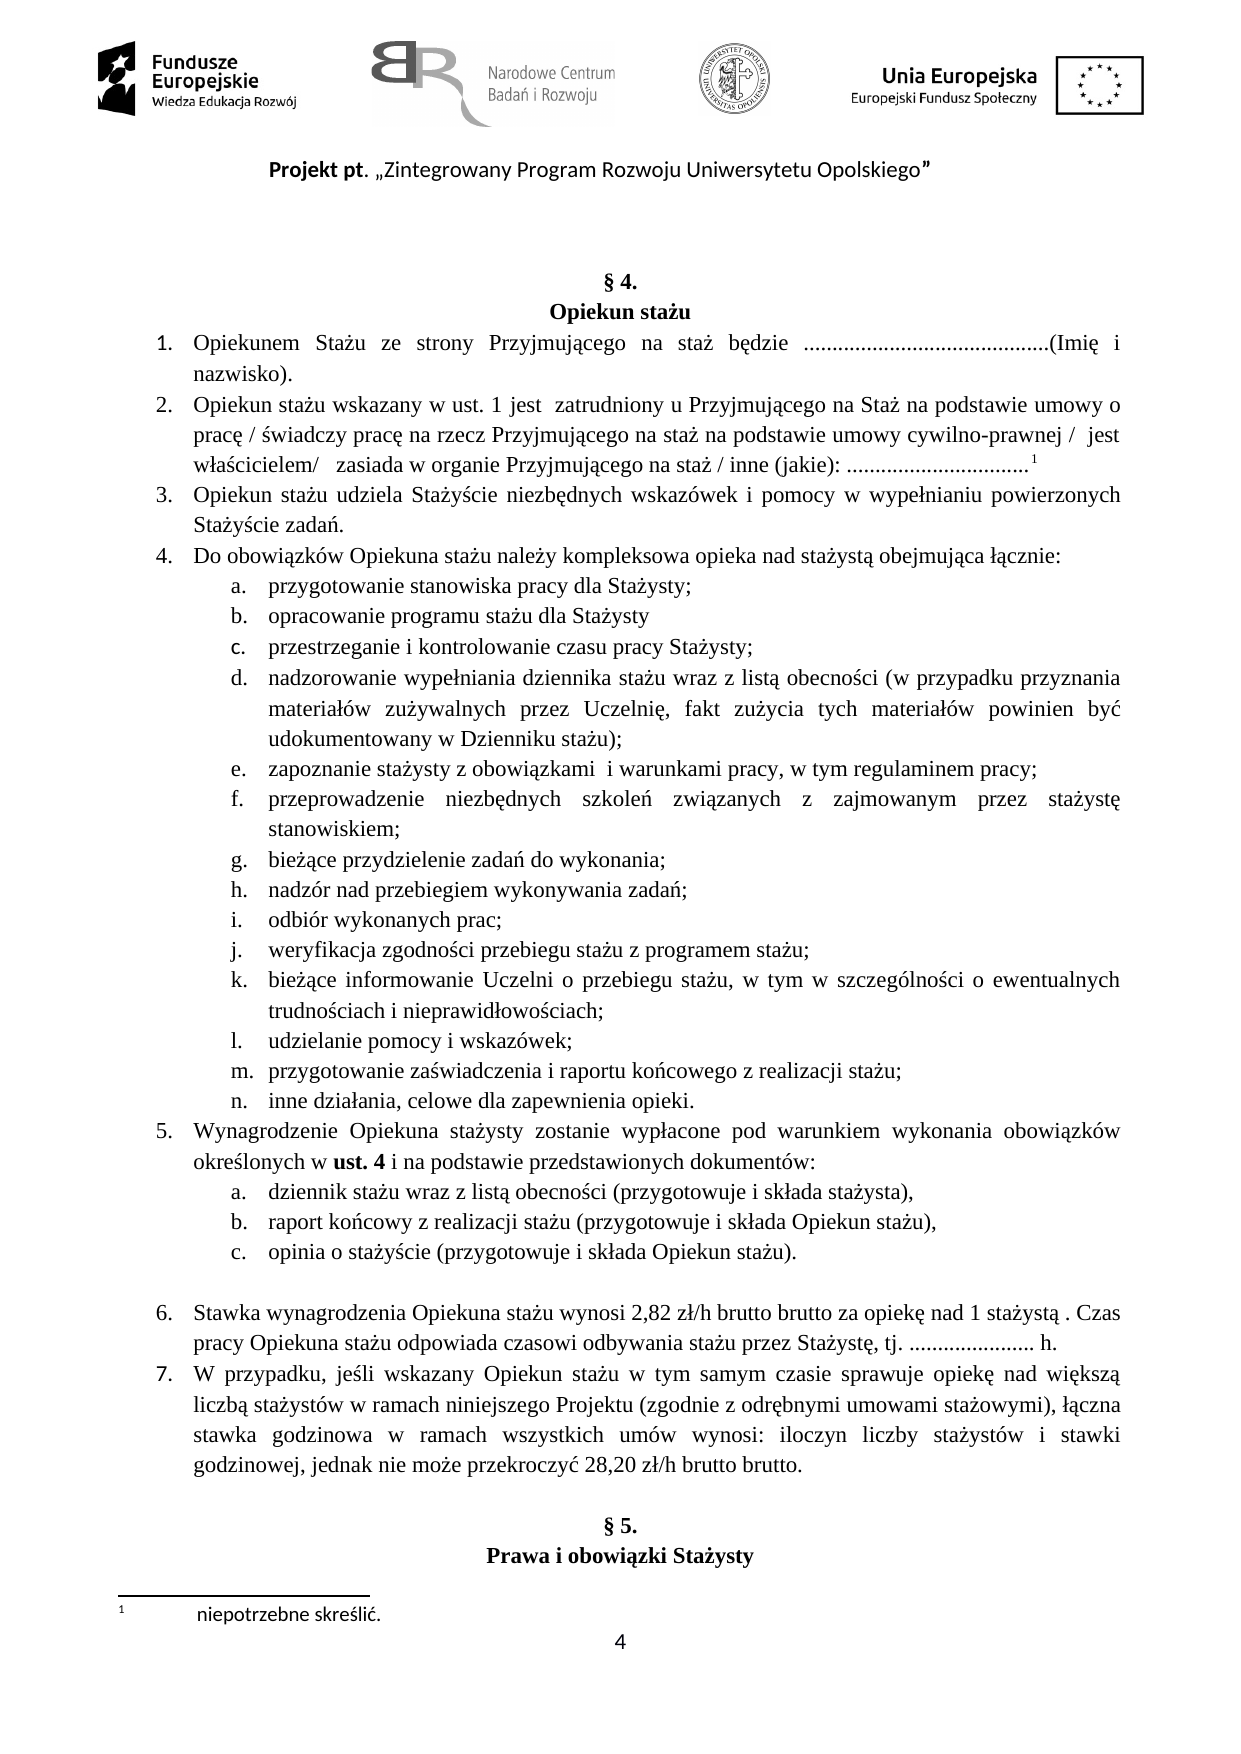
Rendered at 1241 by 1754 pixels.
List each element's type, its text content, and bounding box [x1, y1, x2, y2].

picture [832, 36, 1163, 134]
list Wynagrodzenie Opiekuna stażysty zostanie wypłacone pod warunkiem wykonania obowiązków określonych w ust. 4 i na podstawie przedstawionych dokumentów: [156, 1118, 1122, 1174]
picture [697, 41, 772, 116]
text § 4. [118, 268, 1122, 294]
picture [79, 22, 314, 134]
list nadzorowanie wypełniania dziennika stażu wraz z listą obecności (w przypadku przyznania materiałów zużywalnych przez Uczelnię, fakt zużycia tych materiałów powinien być udokumentowany w Dzienniku stażu); [231, 664, 1122, 751]
list Opiekun stażu udziela Stażyście niezbędnych wskazówek i pomocy w wypełnianiu powierzonych Stażyście zadań. [156, 481, 1122, 538]
list Opiekun stażu wskazany w ust. 1 jest zatrudniony u Przyjmującego na Staż na podstawie umowy o pracę / świadczy pracę na rzecz Przyjmującego na staż na podstawie umowy cywilno-prawnej / jest właścicielem/ zasiada w organie Przyjmującego na staż / inne (jakie): ................................ [156, 391, 1122, 477]
list opinia o stażyście (przygotowuje i składa Opiekun stażu). [231, 1238, 1122, 1265]
list przeprowadzenie niezbędnych szkoleń związanych z zajmowanym przez stażystę stanowiskiem; [231, 785, 1122, 842]
list odbiór wykonanych prac; [231, 906, 1122, 932]
list dziennik stażu wraz z listą obecności (przygotowuje i składa stażysta), [231, 1178, 1122, 1204]
picture [371, 41, 615, 127]
text § 5. [118, 1512, 1122, 1538]
list zapoznanie stażysty z obowiązkami i warunkami pracy, w tym regulaminem pracy; [231, 755, 1122, 781]
text Opiekun stażu [118, 298, 1122, 325]
list bieżące przydzielenie zadań do wykonania; [231, 846, 1122, 872]
list W przypadku, jeśli wskazany Opiekun stażu w tym samym czasie sprawuje opiekę nad większą liczbą stażystów w ramach niniejszego Projektu (zgodnie z odrębnymi umowami stażowymi), łączna stawka godzinowa w ramach wszystkich umów wynosi: iloczyn liczby stażystów i stawki godzinowej, jednak nie może przekroczyć 28,20 zł/h brutto brutto. [156, 1359, 1122, 1478]
list bieżące informowanie Uczelni o przebiegu stażu, w tym w szczególności o ewentualnych trudnościach i nieprawidłowościach; [231, 967, 1122, 1023]
list opracowanie programu stażu dla Stażysty [231, 602, 1122, 628]
list raport końcowy z realizacji stażu (przygotowuje i składa Opiekun stażu), [231, 1208, 1122, 1234]
list udzielanie pomocy i wskazówek; [231, 1027, 1122, 1053]
list inne działania, celowe dla zapewnienia opieki. [231, 1087, 1122, 1114]
list Opiekunem Stażu ze strony Przyjmującego na staż będzie ...........................................(Imię i nazwisko). [156, 328, 1122, 387]
list przestrzeganie i kontrolowanie czasu pracy Stażysty; [231, 632, 1122, 660]
list nadzór nad przebiegiem wykonywania zadań; [231, 876, 1122, 902]
list Do obowiązków Opiekuna stażu należy kompleksowa opieka nad stażystą obejmująca łącznie: [156, 542, 1122, 568]
list przygotowanie zaświadczenia i raportu końcowego z realizacji stażu; [231, 1057, 1122, 1083]
list przygotowanie stanowiska pracy dla Stażysty; [231, 572, 1122, 598]
text Prawa i obowiązki Stażysty [118, 1542, 1122, 1568]
list Stawka wynagrodzenia Opiekuna stażu wynosi 2,82 zł/h brutto brutto za opiekę nad 1 stażystą . Czas pracy Opiekuna stażu odpowiada czasowi odbywania stażu przez Stażystę, tj. ...................... h. [156, 1299, 1122, 1355]
list weryfikacja zgodności przebiegu stażu z programem stażu; [231, 936, 1122, 963]
